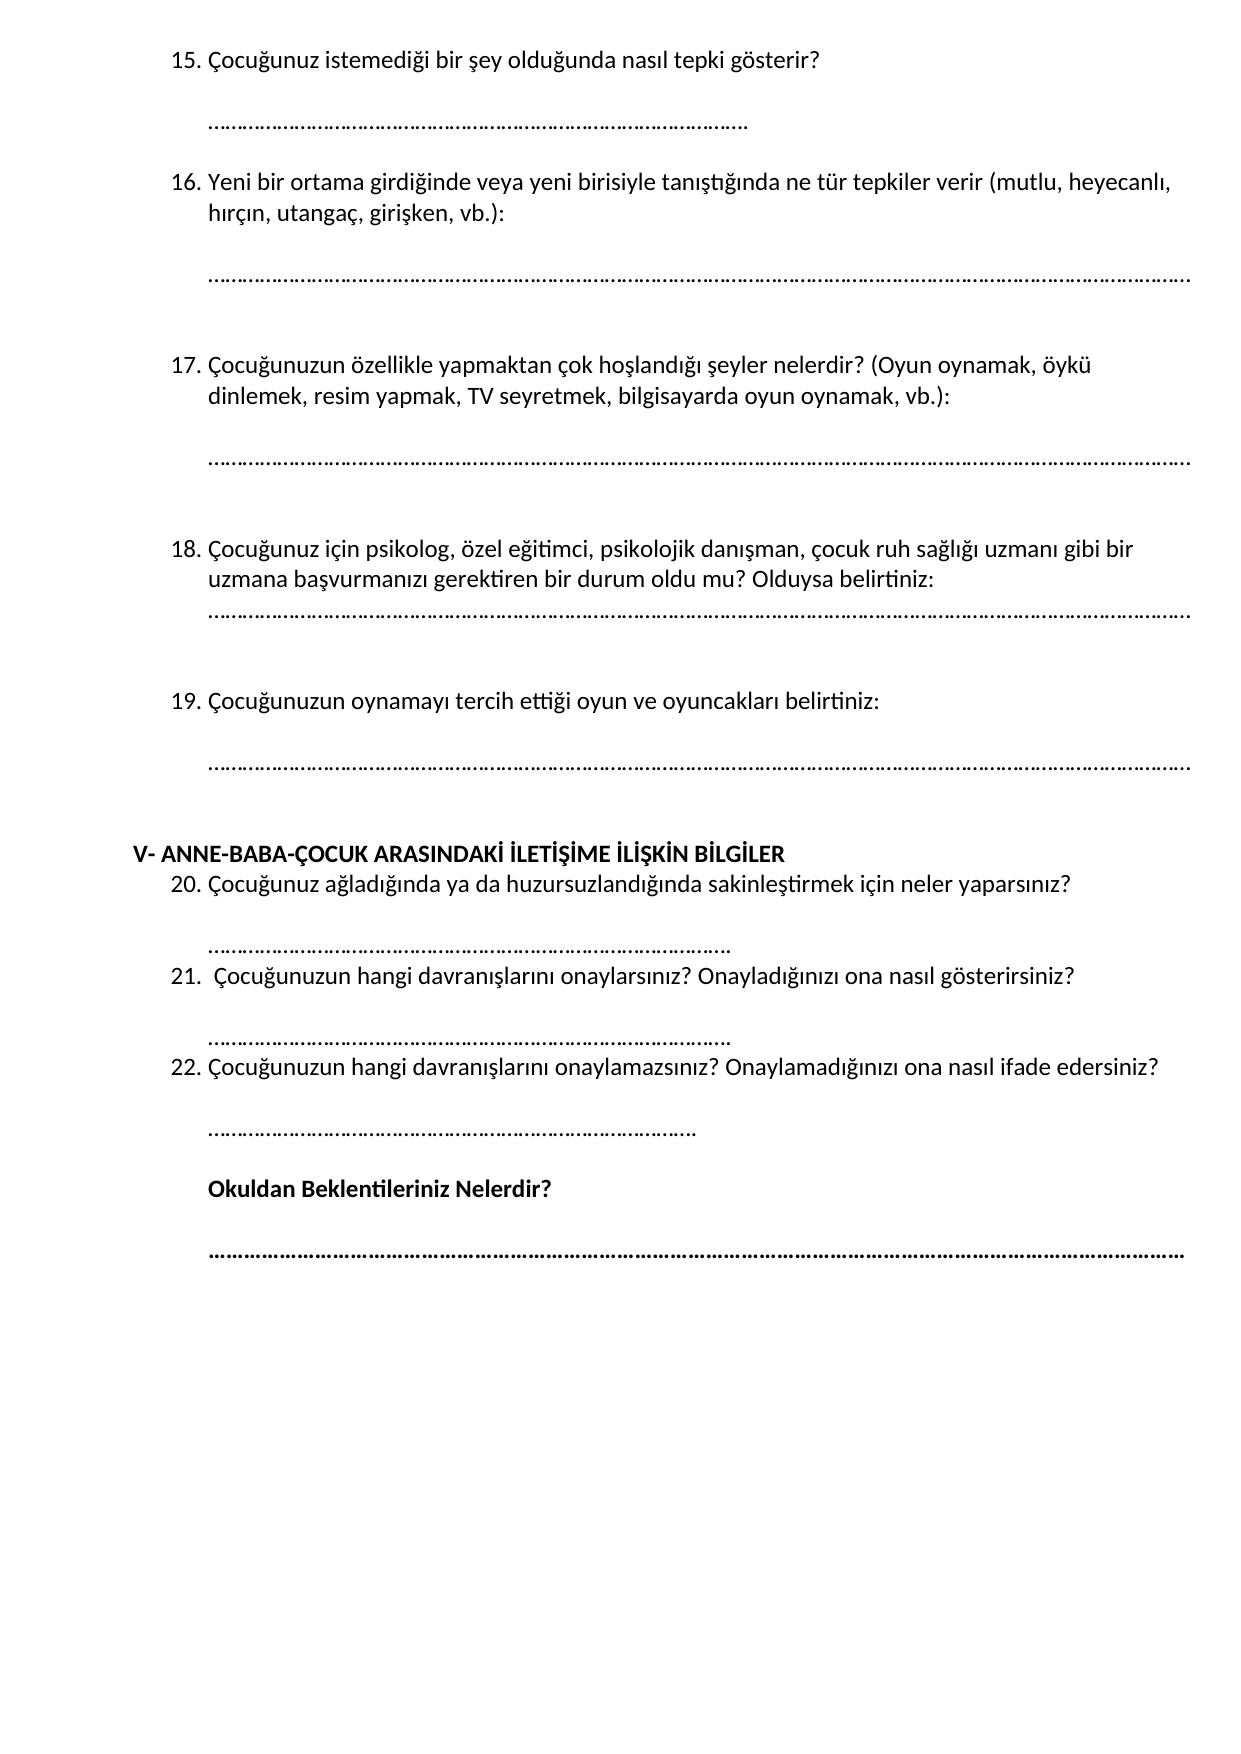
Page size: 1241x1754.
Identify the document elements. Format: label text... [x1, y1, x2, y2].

list Çocuğunuz istemediği bir şey olduğunda nasıl tepki gösterir? [170, 44, 1196, 75]
text …………………………………………………………………………………. [133, 105, 1196, 136]
text V- ANNE-BABA-ÇOCUK ARASINDAKİ İLETİŞİME İLİŞKİN BİLGİLER [133, 838, 1196, 868]
text ……………………………………………………………………………………………………………………………………………………… [133, 441, 1196, 472]
text ………………………………………………………………………………. [208, 1021, 1196, 1052]
list Yeni bir ortama girdiğinde veya yeni birisiyle tanıştığında ne tür tepkiler verir (mutlu, heyecanlı, hırçın, utangaç, girişken, vb.): [170, 166, 1196, 227]
text ………………………………………………………………………………………………………………………………………………… [133, 1235, 1196, 1265]
text ……………………………………………………………………………………………………………………………………………………… [133, 594, 1196, 624]
text ……………………………………………………………………………………………………………………………………………………… [133, 746, 1196, 777]
list Çocuğunuzun hangi davranışlarını onaylarsınız? Onayladığınızı ona nasıl gösterirsiniz? [170, 960, 1196, 991]
list Çocuğunuzun oynamayı tercih ettiği oyun ve oyuncakları belirtiniz: [170, 685, 1196, 716]
text Okuldan Beklentileriniz Nelerdir? [133, 1174, 1196, 1204]
text ……………………………………………………………………………………………………………………………………………………… [133, 258, 1196, 288]
list Çocuğunuzun özellikle yapmaktan çok hoşlandığı şeyler nelerdir? (Oyun oynamak, öykü dinlemek, resim yapmak, TV seyretmek, bilgisayarda oyun oynamak, vb.): [170, 349, 1196, 411]
list Çocuğunuzun hangi davranışlarını onaylamazsınız? Onaylamadığınızı ona nasıl ifade edersiniz? [170, 1052, 1196, 1082]
list Çocuğunuz ağladığında ya da huzursuzlandığında sakinleştirmek için neler yaparsınız? [170, 868, 1196, 899]
list Çocuğunuz için psikolog, özel eğitimci, psikolojik danışman, çocuk ruh sağlığı uzmanı gibi bir uzmana başvurmanızı gerektiren bir durum oldu mu? Olduysa belirtiniz: [170, 533, 1196, 594]
text ………………………………………………………………………………. [208, 929, 1196, 960]
text …………………………………………………………………………. [133, 1113, 1196, 1143]
